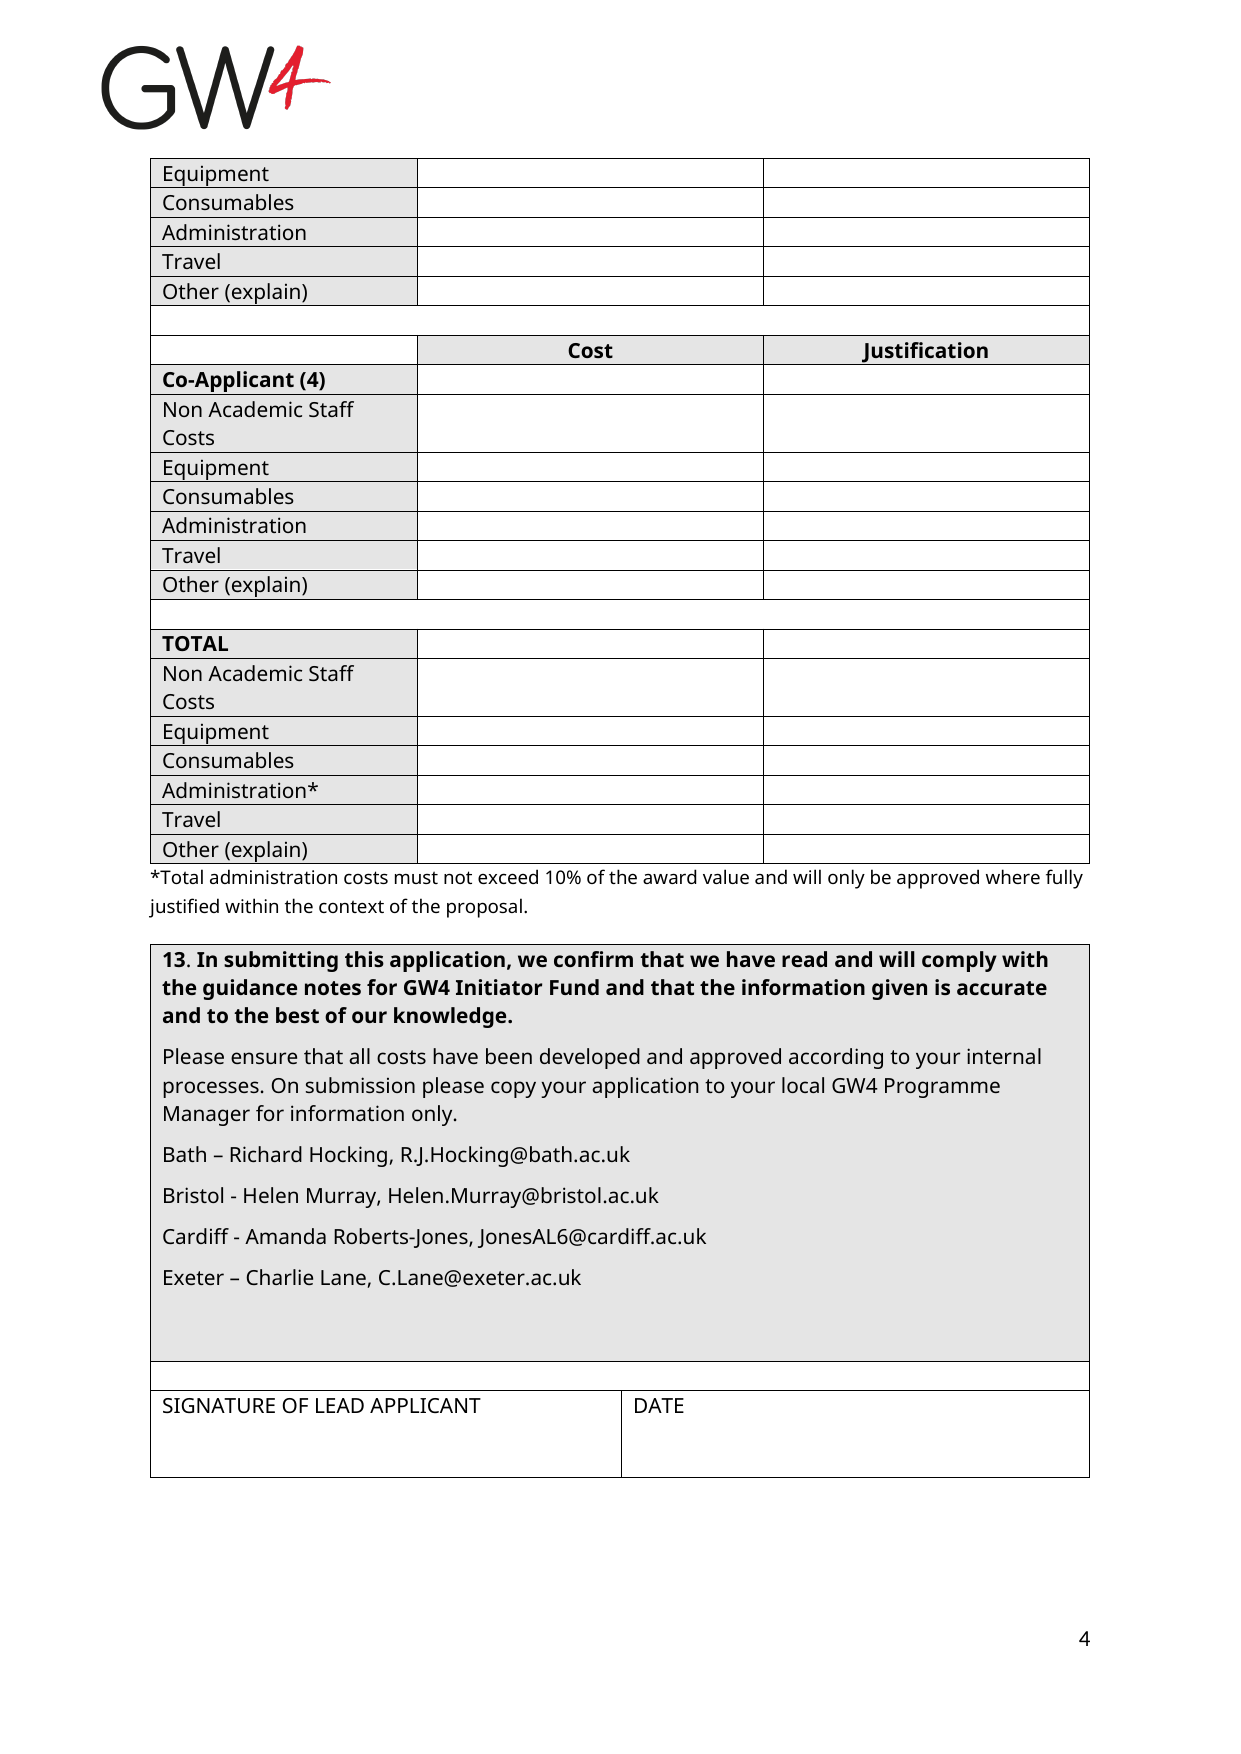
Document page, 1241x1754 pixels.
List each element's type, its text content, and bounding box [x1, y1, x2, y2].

table_cell [764, 365, 1089, 394]
table_cell [418, 571, 763, 599]
table_cell TOTAL [151, 630, 417, 658]
table_cell Travel [151, 247, 417, 276]
table_cell [418, 277, 763, 305]
table_cell Travel [151, 805, 417, 834]
table_cell Consumables [151, 188, 417, 217]
table_cell [418, 776, 763, 804]
table_cell [764, 835, 1089, 863]
table_cell [151, 306, 1089, 335]
table_cell [418, 188, 763, 217]
table_cell Administration [151, 218, 417, 246]
table_cell SIGNATURE OF LEAD APPLICANT [151, 1391, 621, 1477]
table_cell [764, 717, 1089, 745]
table_cell Co-Applicant (4) [151, 365, 417, 394]
table_cell [764, 188, 1089, 217]
table_cell [764, 512, 1089, 540]
table_cell [764, 541, 1089, 569]
table_cell DATE [622, 1391, 1089, 1477]
table_cell [418, 159, 763, 187]
table_cell [151, 336, 417, 364]
table_cell [764, 746, 1089, 775]
table_cell Equipment [151, 453, 417, 481]
table_cell [764, 776, 1089, 804]
table_cell Other (explain) [151, 835, 417, 863]
table_cell Non Academic Staff Costs [151, 395, 417, 452]
table_cell Equipment [151, 717, 417, 745]
table_cell [418, 541, 763, 569]
table_cell [418, 835, 763, 863]
picture [100, 45, 332, 130]
table_cell [418, 453, 763, 481]
table_cell [418, 218, 763, 246]
table_cell Consumables [151, 746, 417, 775]
table_cell [764, 218, 1089, 246]
table_cell [764, 630, 1089, 658]
table_cell [764, 277, 1089, 305]
table_cell [418, 630, 763, 658]
table_cell Other (explain) [151, 277, 417, 305]
table_cell [764, 805, 1089, 834]
table_cell [764, 159, 1089, 187]
table_cell [764, 482, 1089, 511]
table_cell [764, 247, 1089, 276]
table_cell Travel [151, 541, 417, 569]
table_cell Equipment [151, 159, 417, 187]
table_cell [418, 659, 763, 716]
table_cell Consumables [151, 482, 417, 511]
table_header 13. In submitting this application, we confirm that we have read and will comply with the guidance notes for GW4 Initiator Fund and that the information given is accurate and to the best of our knowledge. Please ensure that all costs have been developed and approved according to your internal processes. On submission please copy your application to your local GW4 Programme Manager for information only. Bath – Richard Hocking, R.J.Hocking@bath.ac.uk Bristol - Helen Murray, Helen.Murray@bristol.ac.uk Cardiff - Amanda Roberts-Jones, JonesAL6@cardiff.ac.uk Exeter – Charlie Lane, C.Lane@exeter.ac.uk [151, 945, 1089, 1361]
table_cell Administration [151, 512, 417, 540]
table_cell [764, 571, 1089, 599]
table_cell [418, 395, 763, 452]
table_cell [151, 600, 1089, 628]
table_cell [418, 805, 763, 834]
table_cell [418, 247, 763, 276]
table_cell Non Academic Staff Costs [151, 659, 417, 716]
table_cell Administration* [151, 776, 417, 804]
table_cell Cost [418, 336, 763, 364]
table_cell [764, 659, 1089, 716]
table_cell [418, 365, 763, 394]
table_cell [418, 717, 763, 745]
table_cell [418, 746, 763, 775]
table_cell [418, 482, 763, 511]
table_cell Justification [764, 336, 1089, 364]
table_cell [418, 512, 763, 540]
table_cell [151, 1362, 1089, 1390]
text *Total administration costs must not exceed 10% of the award value and will only be approved where fully justified within the context of the proposal. [150, 864, 1090, 919]
table_cell [764, 395, 1089, 452]
table_cell [764, 453, 1089, 481]
table_cell Other (explain) [151, 571, 417, 599]
